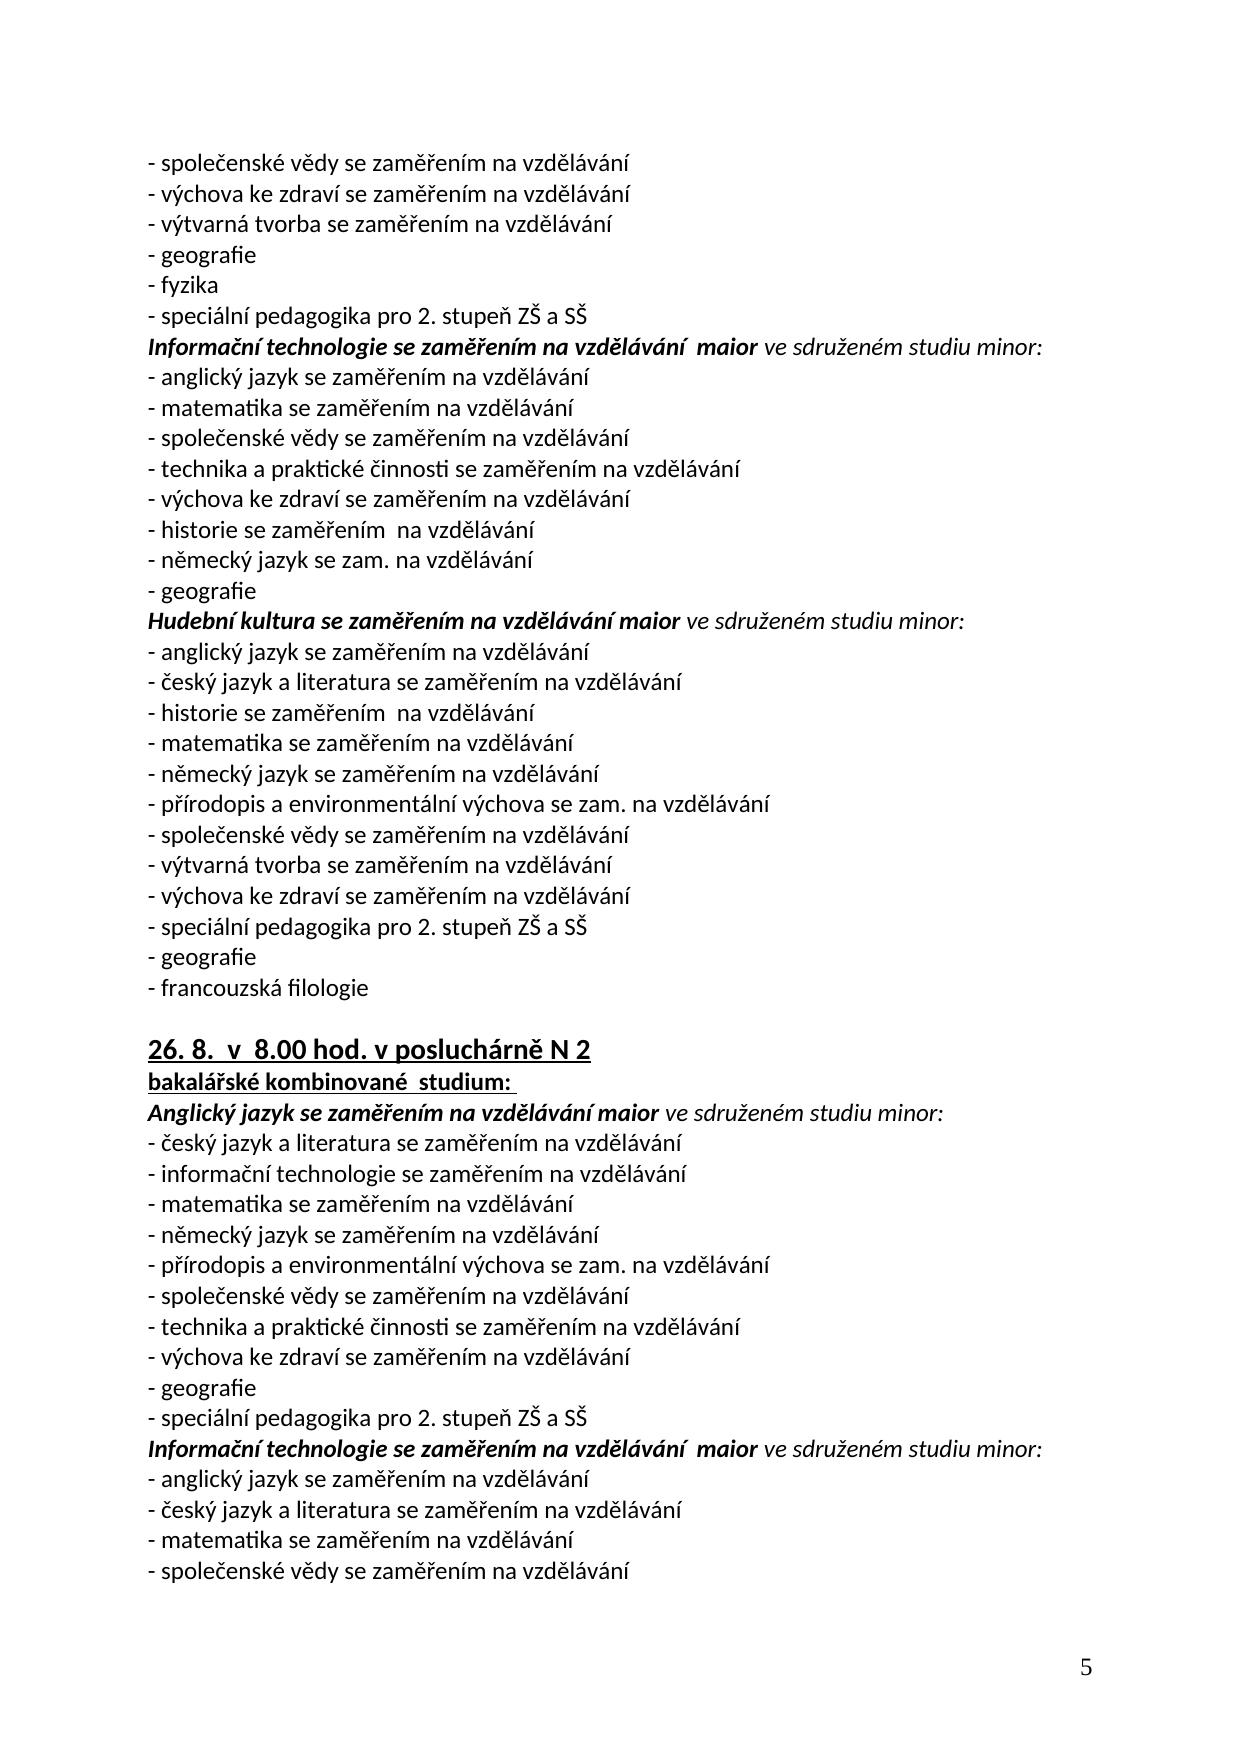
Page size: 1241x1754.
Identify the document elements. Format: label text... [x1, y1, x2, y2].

text 26. 8. v 8.00 hod. v posluchárně N 2 [148, 1031, 1093, 1067]
text - výtvarná tvorba se zaměřením na vzdělávání [148, 209, 1093, 239]
text - německý jazyk se zaměřením na vzdělávání [148, 1219, 1093, 1250]
text - výtvarná tvorba se zaměřením na vzdělávání [148, 849, 1093, 880]
text - matematika se zaměřením na vzdělávání [148, 392, 1093, 422]
text - matematika se zaměřením na vzdělávání [148, 1524, 1093, 1555]
text - geografie [148, 941, 1093, 972]
text - výchova ke zdraví se zaměřením na vzdělávání [148, 1341, 1093, 1372]
text - matematika se zaměřením na vzdělávání [148, 727, 1093, 758]
text bakalářské kombinované studium: [148, 1067, 1093, 1097]
text - společenské vědy se zaměřením na vzdělávání [148, 148, 1093, 178]
text - geografie [148, 575, 1093, 605]
text - fyzika [148, 270, 1093, 300]
text - technika a praktické činnosti se zaměřením na vzdělávání [148, 1311, 1093, 1341]
text - německý jazyk se zam. na vzdělávání [148, 544, 1093, 575]
text - technika a praktické činnosti se zaměřením na vzdělávání [148, 453, 1093, 483]
text - český jazyk a literatura se zaměřením na vzdělávání [148, 1494, 1093, 1524]
text - český jazyk a literatura se zaměřením na vzdělávání [148, 666, 1093, 697]
text Hudební kultura se zaměřením na vzdělávání maior ve sdruženém studiu minor: [148, 605, 1093, 636]
text Anglický jazyk se zaměřením na vzdělávání maior ve sdruženém studiu minor: [148, 1097, 1093, 1128]
text - anglický jazyk se zaměřením na vzdělávání [148, 636, 1093, 666]
text - společenské vědy se zaměřením na vzdělávání [148, 422, 1093, 453]
text - speciální pedagogika pro 2. stupeň ZŠ a SŠ [148, 911, 1093, 941]
text - informační technologie se zaměřením na vzdělávání [148, 1158, 1093, 1189]
text - společenské vědy se zaměřením na vzdělávání [148, 819, 1093, 849]
text - výchova ke zdraví se zaměřením na vzdělávání [148, 483, 1093, 514]
text - společenské vědy se zaměřením na vzdělávání [148, 1555, 1093, 1585]
text - společenské vědy se zaměřením na vzdělávání [148, 1280, 1093, 1311]
text - výchova ke zdraví se zaměřením na vzdělávání [148, 178, 1093, 209]
text - speciální pedagogika pro 2. stupeň ZŠ a SŠ [148, 1402, 1093, 1433]
text - geografie [148, 239, 1093, 270]
text - anglický jazyk se zaměřením na vzdělávání [148, 1463, 1093, 1494]
text Informační technologie se zaměřením na vzdělávání maior ve sdruženém studiu minor: [148, 1433, 1093, 1463]
text - výchova ke zdraví se zaměřením na vzdělávání [148, 880, 1093, 911]
text Informační technologie se zaměřením na vzdělávání maior ve sdruženém studiu minor: - anglický jazyk se zaměřením na vzdělávání [148, 331, 1093, 392]
text - historie se zaměřením na vzdělávání [148, 697, 1093, 727]
text - geografie [148, 1372, 1093, 1402]
text - přírodopis a environmentální výchova se zam. na vzdělávání [148, 788, 1093, 819]
text - speciální pedagogika pro 2. stupeň ZŠ a SŠ [148, 300, 1093, 331]
text - český jazyk a literatura se zaměřením na vzdělávání [148, 1128, 1093, 1158]
text - historie se zaměřením na vzdělávání [148, 514, 1093, 544]
text - francouzská filologie [148, 972, 1093, 1002]
text - přírodopis a environmentální výchova se zam. na vzdělávání [148, 1250, 1093, 1280]
text - matematika se zaměřením na vzdělávání [148, 1189, 1093, 1219]
text - německý jazyk se zaměřením na vzdělávání [148, 758, 1093, 788]
